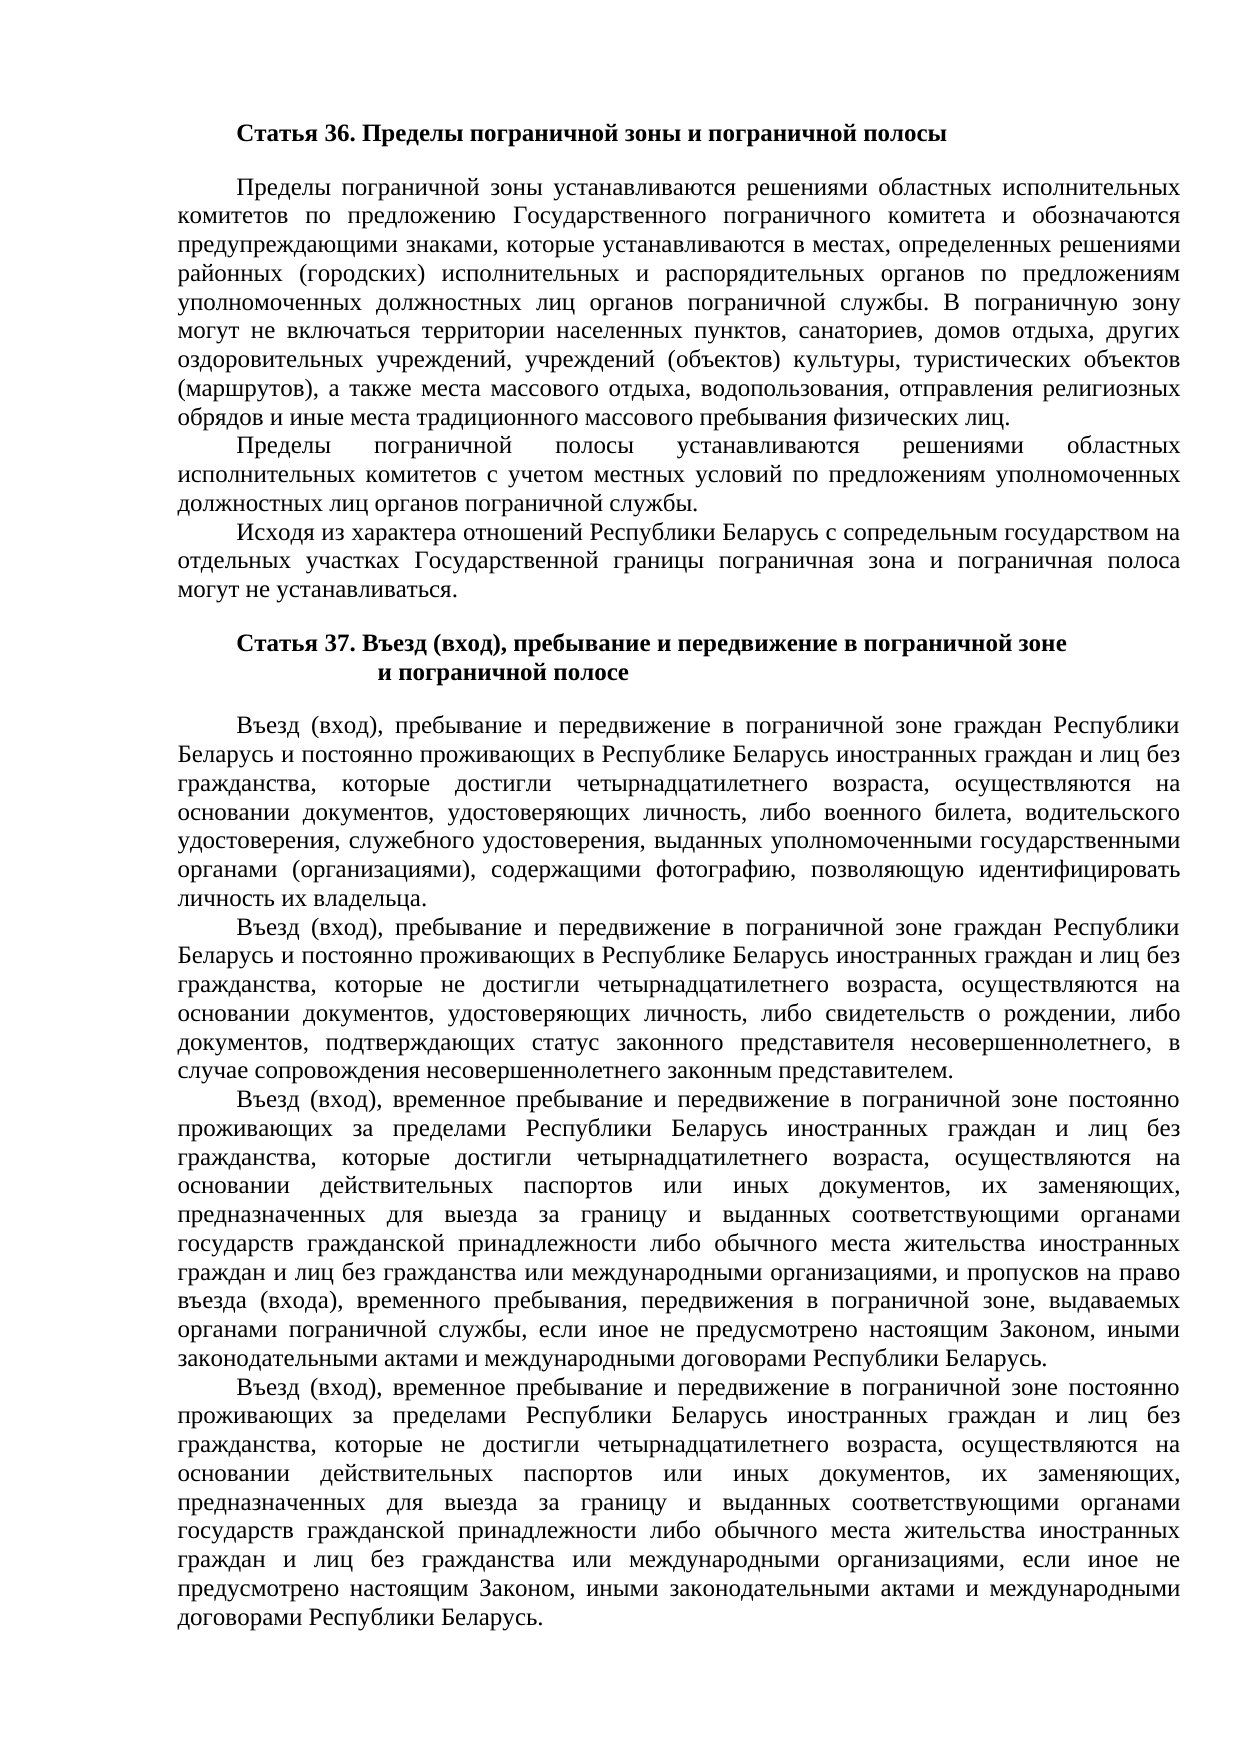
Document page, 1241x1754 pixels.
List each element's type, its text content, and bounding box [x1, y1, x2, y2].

text Въезд (вход), временное пребывание и передвижение в пограничной зоне постоянно проживающих за пределами Республики Беларусь иностранных граждан и лиц без гражданства, которые не достигли четырнадцатилетнего возраста, осуществляются на основании действительных паспортов или иных документов, их заменяющих, предназначенных для выезда за границу и выданных соответствующими органами государств гражданской принадлежности либо обычного места жительства иностранных граждан и лиц без гражданства или международными организациями, если иное не предусмотрено настоящим Законом, иными законодательными актами и международными договорами Республики Беларусь. [177, 1372, 1181, 1631]
text Пределы пограничной зоны устанавливаются решениями областных исполнительных комитетов по предложению Государственного пограничного комитета и обозначаются предупреждающими знаками, которые устанавливаются в местах, определенных решениями районных (городских) исполнительных и распорядительных органов по предложениям уполномоченных должностных лиц органов пограничной службы. В пограничную зону могут не включаться территории населенных пунктов, санаториев, домов отдыха, других оздоровительных учреждений, учреждений (объектов) культуры, туристических объектов (маршрутов), а также места массового отдыха, водопользования, отправления религиозных обрядов и иные места традиционного массового пребывания физических лиц. [177, 172, 1181, 431]
text Статья 37. Въезд (вход), пребывание и передвижение в пограничной зоне и пограничной полосе [236, 628, 1181, 686]
text Статья 36. Пределы пограничной зоны и пограничной полосы [236, 118, 1181, 147]
text Пределы пограничной полосы устанавливаются решениями областных исполнительных комитетов с учетом местных условий по предложениям уполномоченных должностных лиц органов пограничной службы. [177, 431, 1181, 517]
text Въезд (вход), пребывание и передвижение в пограничной зоне граждан Республики Беларусь и постоянно проживающих в Республике Беларусь иностранных граждан и лиц без гражданства, которые достигли четырнадцатилетнего возраста, осуществляются на основании документов, удостоверяющих личность, либо военного билета, водительского удостоверения, служебного удостоверения, выданных уполномоченными государственными органами (организациями), содержащими фотографию, позволяющую идентифицировать личность их владельца. [177, 711, 1181, 912]
text Въезд (вход), пребывание и передвижение в пограничной зоне граждан Республики Беларусь и постоянно проживающих в Республике Беларусь иностранных граждан и лиц без гражданства, которые не достигли четырнадцатилетнего возраста, осуществляются на основании документов, удостоверяющих личность, либо свидетельств о рождении, либо документов, подтверждающих статус законного представителя несовершеннолетнего, в случае сопровождения несовершеннолетнего законным представителем. [177, 912, 1181, 1084]
text Исходя из характера отношений Республики Беларусь с сопредельным государством на отдельных участках Государственной границы пограничная зона и пограничная полоса могут не устанавливаться. [177, 517, 1181, 603]
text Въезд (вход), временное пребывание и передвижение в пограничной зоне постоянно проживающих за пределами Республики Беларусь иностранных граждан и лиц без гражданства, которые достигли четырнадцатилетнего возраста, осуществляются на основании действительных паспортов или иных документов, их заменяющих, предназначенных для выезда за границу и выданных соответствующими органами государств гражданской принадлежности либо обычного места жительства иностранных граждан и лиц без гражданства или международными организациями, и пропусков на право въезда (входа), временного пребывания, передвижения в пограничной зоне, выдаваемых органами пограничной службы, если иное не предусмотрено настоящим Законом, иными законодательными актами и международными договорами Республики Беларусь. [177, 1084, 1181, 1372]
